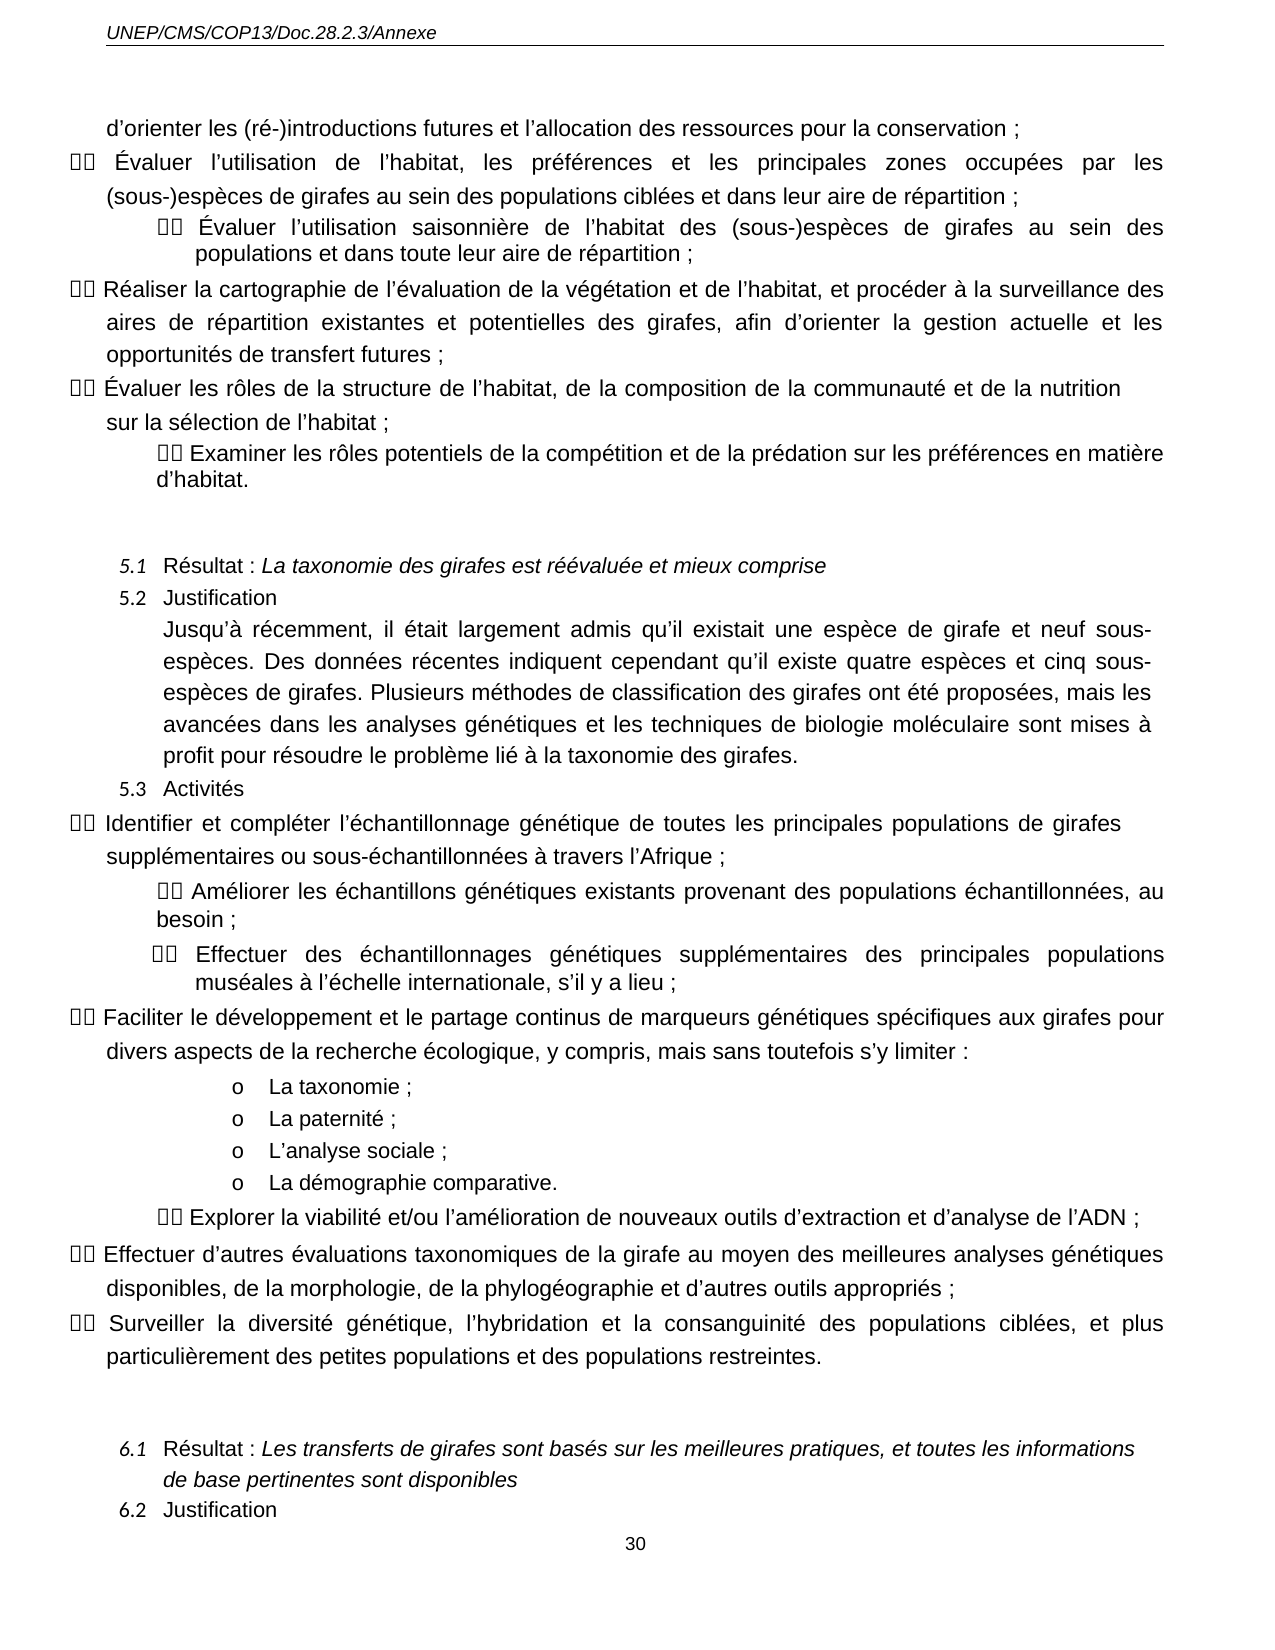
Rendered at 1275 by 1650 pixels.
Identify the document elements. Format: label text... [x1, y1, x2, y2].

text  Évaluer l’utilisation saisonnière de l’habitat des (sous-)espèces de girafes au sein des populations et dans toute leur aire de répartition ; [156, 215, 1164, 267]
text  Examiner les rôles potentiels de la compétition et de la prédation sur les préférences en matière d’habitat. [156, 441, 1164, 493]
text  Explorer la viabilité et/ou l’amélioration de nouveaux outils d’extraction et d’analyse de l’ADN ; [156, 1201, 1164, 1233]
list La paternité ; [231, 1106, 1164, 1133]
text  Évaluer les rôles de la structure de l’habitat, de la composition de la communauté et de la nutrition sur la sélection de l’habitat ; [69, 372, 1123, 435]
text  Effectuer des échantillonnages génétiques supplémentaires des principales populations muséales à l’échelle internationale, s’il y a lieu ; [151, 938, 1164, 996]
text  Identifier et compléter l’échantillonnage génétique de toutes les principales populations de girafes supplémentaires ou sous-échantillonnées à travers l’Afrique ; [69, 807, 1123, 869]
text  Améliorer les échantillons génétiques existants provenant des populations échantillonnées, au besoin ; [156, 875, 1164, 933]
text  Effectuer d’autres évaluations taxonomiques de la girafe au moyen des meilleures analyses génétiques disponibles, de la morphologie, de la phylogéographie et d’autres outils appropriés ; [69, 1238, 1164, 1301]
text  Surveiller la diversité génétique, l’hybridation et la consanguinité des populations ciblées, et plus particulièrement des petites populations et des populations restreintes. [69, 1307, 1164, 1369]
list La taxonomie ; [231, 1074, 1164, 1101]
list Justification [118, 584, 1164, 611]
text Jusqu’à récemment, il était largement admis qu’il existait une espèce de girafe et neuf sous-espèces. Des données récentes indiquent cependant qu’il existe quatre espèces et cinq sous-espèces de girafes. Plusieurs méthodes de classification des girafes ont été proposées, mais les avancées dans les analyses génétiques et les techniques de biologie moléculaire sont mises à profit pour résoudre le problème lié à la taxonomie des girafes. [163, 616, 1152, 769]
text  Faciliter le développement et le partage continus de marqueurs génétiques spécifiques aux girafes pour divers aspects de la recherche écologique, y compris, mais sans toutefois s’y limiter : [69, 1001, 1164, 1064]
list La démographie comparative. [231, 1170, 1164, 1197]
list Résultat : Les transferts de girafes sont basés sur les meilleures pratiques, et toutes les informations de base pertinentes sont disponibles [118, 1435, 1152, 1492]
list Justification [118, 1497, 1164, 1523]
list L’analyse sociale ; [231, 1137, 1164, 1164]
list Activités [118, 775, 1164, 801]
text  Évaluer l’utilisation de l’habitat, les préférences et les principales zones occupées par les (sous-)espèces de girafes au sein des populations ciblées et dans leur aire de répartition ; [69, 146, 1164, 209]
text  Réaliser la cartographie de l’évaluation de la végétation et de l’habitat, et procéder à la surveillance des aires de répartition existantes et potentielles des girafes, afin d’orienter la gestion actuelle et les opportunités de transfert futures ; [69, 273, 1164, 367]
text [69, 114, 1152, 141]
list Résultat : La taxonomie des girafes est réévaluée et mieux comprise [118, 552, 1164, 579]
